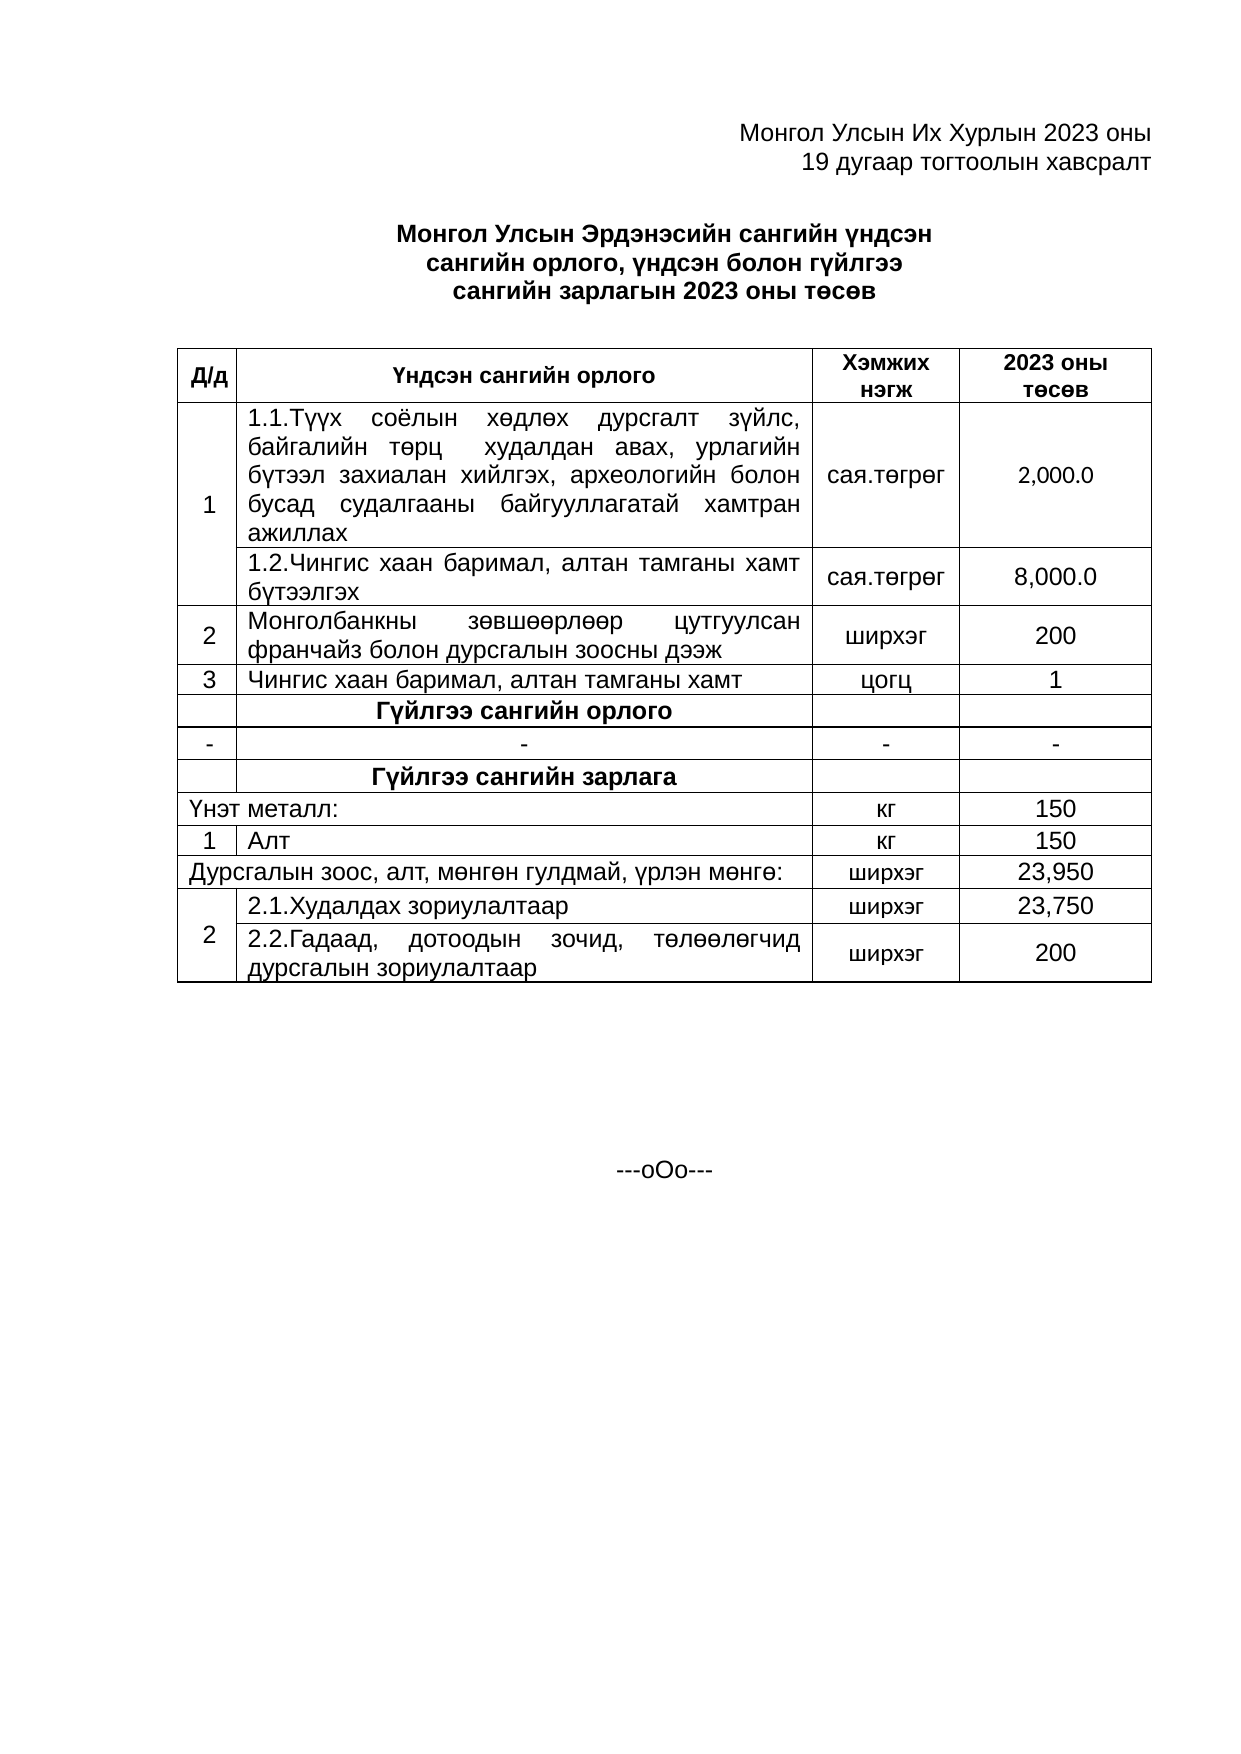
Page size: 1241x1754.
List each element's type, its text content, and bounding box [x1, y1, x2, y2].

table_cell сая.төгрөг [813, 403, 959, 547]
table_cell - [813, 728, 959, 759]
table_cell ширхэг [813, 889, 959, 923]
table_cell [960, 760, 1151, 792]
table_cell Алт [237, 826, 812, 854]
table_cell - [960, 728, 1151, 759]
table_cell Үнэт металл: [178, 793, 812, 825]
table_cell - [178, 728, 236, 759]
table_cell Гүйлгээ сангийн зарлага [237, 760, 812, 792]
table_cell сая.төгрөг [813, 548, 959, 605]
text ---оОо--- [177, 1155, 1152, 1184]
table_header Хэмжих нэгж [813, 349, 959, 402]
table_cell 3 [178, 665, 236, 693]
table_cell 23,950 [960, 856, 1151, 887]
table_header Д/д [178, 349, 236, 402]
table_cell Чингис хаан баримал, алтан тамганы хамт [237, 665, 812, 693]
table_cell 1 [960, 665, 1151, 693]
table_cell [960, 695, 1151, 726]
text Монгол Улсын Их Хурлын 2023 оны [723, 118, 1152, 147]
table_cell Монголбанкны зөвшөөрлөөр цутгуулсан франчайз болон дурсгалын зоосны дээж [237, 606, 812, 664]
table_cell - [237, 728, 812, 759]
table_cell 2 [178, 889, 236, 981]
table_cell 1.1.Түүх соёлын хөдлөх дурсгалт зүйлс, байгалийн төрц худалдан авах, урлагийн бүтээл захиалан хийлгэх, археологийн болон бусад судалгааны байгууллагатай хамтран ажиллах [237, 403, 812, 547]
table_cell цогц [813, 665, 959, 693]
text сангийн орлого, үндсэн болон гүйлгээ [177, 247, 1152, 276]
table_cell [178, 695, 236, 726]
table_cell 8,000.0 [960, 548, 1151, 605]
table_cell 200 [960, 606, 1151, 664]
table_cell 150 [960, 793, 1151, 825]
table_cell 23,750 [960, 889, 1151, 923]
table_header 2023 оны төсөв [960, 349, 1151, 402]
table_cell 1 [178, 826, 236, 854]
table_cell 1 [178, 403, 236, 605]
table_cell [813, 695, 959, 726]
table_cell 2 [178, 606, 236, 664]
table_cell 1.2.Чингис хаан баримал, алтан тамганы хамт бүтээлгэх [237, 548, 812, 605]
table_cell 150 [960, 826, 1151, 854]
text Монгол Улсын Эрдэнэсийн сангийн үндсэн [177, 219, 1152, 247]
table_cell 2.2.Гадаад, дотоодын зочид, төлөөлөгчид дурсгалын зориулалтаар [237, 924, 812, 981]
table_cell кг [813, 793, 959, 825]
table_cell Дурсгалын зоос, алт, мөнгөн гулдмай, үрлэн мөнгө: [178, 856, 812, 887]
table_cell ширхэг [813, 924, 959, 981]
table_cell 200 [960, 924, 1151, 981]
text сангийн зарлагын 2023 оны төсөв [177, 276, 1152, 305]
table_cell 2,000.0 [960, 403, 1151, 547]
table_header Үндсэн сангийн орлого [237, 349, 812, 402]
table_cell ширхэг [813, 606, 959, 664]
table_cell Гүйлгээ сангийн орлого [237, 695, 812, 726]
table_cell кг [813, 826, 959, 854]
table_cell [813, 760, 959, 792]
table_cell ширхэг [813, 856, 959, 887]
table_cell 2.1.Худалдах зориулалтаар [237, 889, 812, 923]
table_cell [178, 760, 236, 792]
text 19 дугаар тогтоолын хавсралт [723, 147, 1152, 176]
